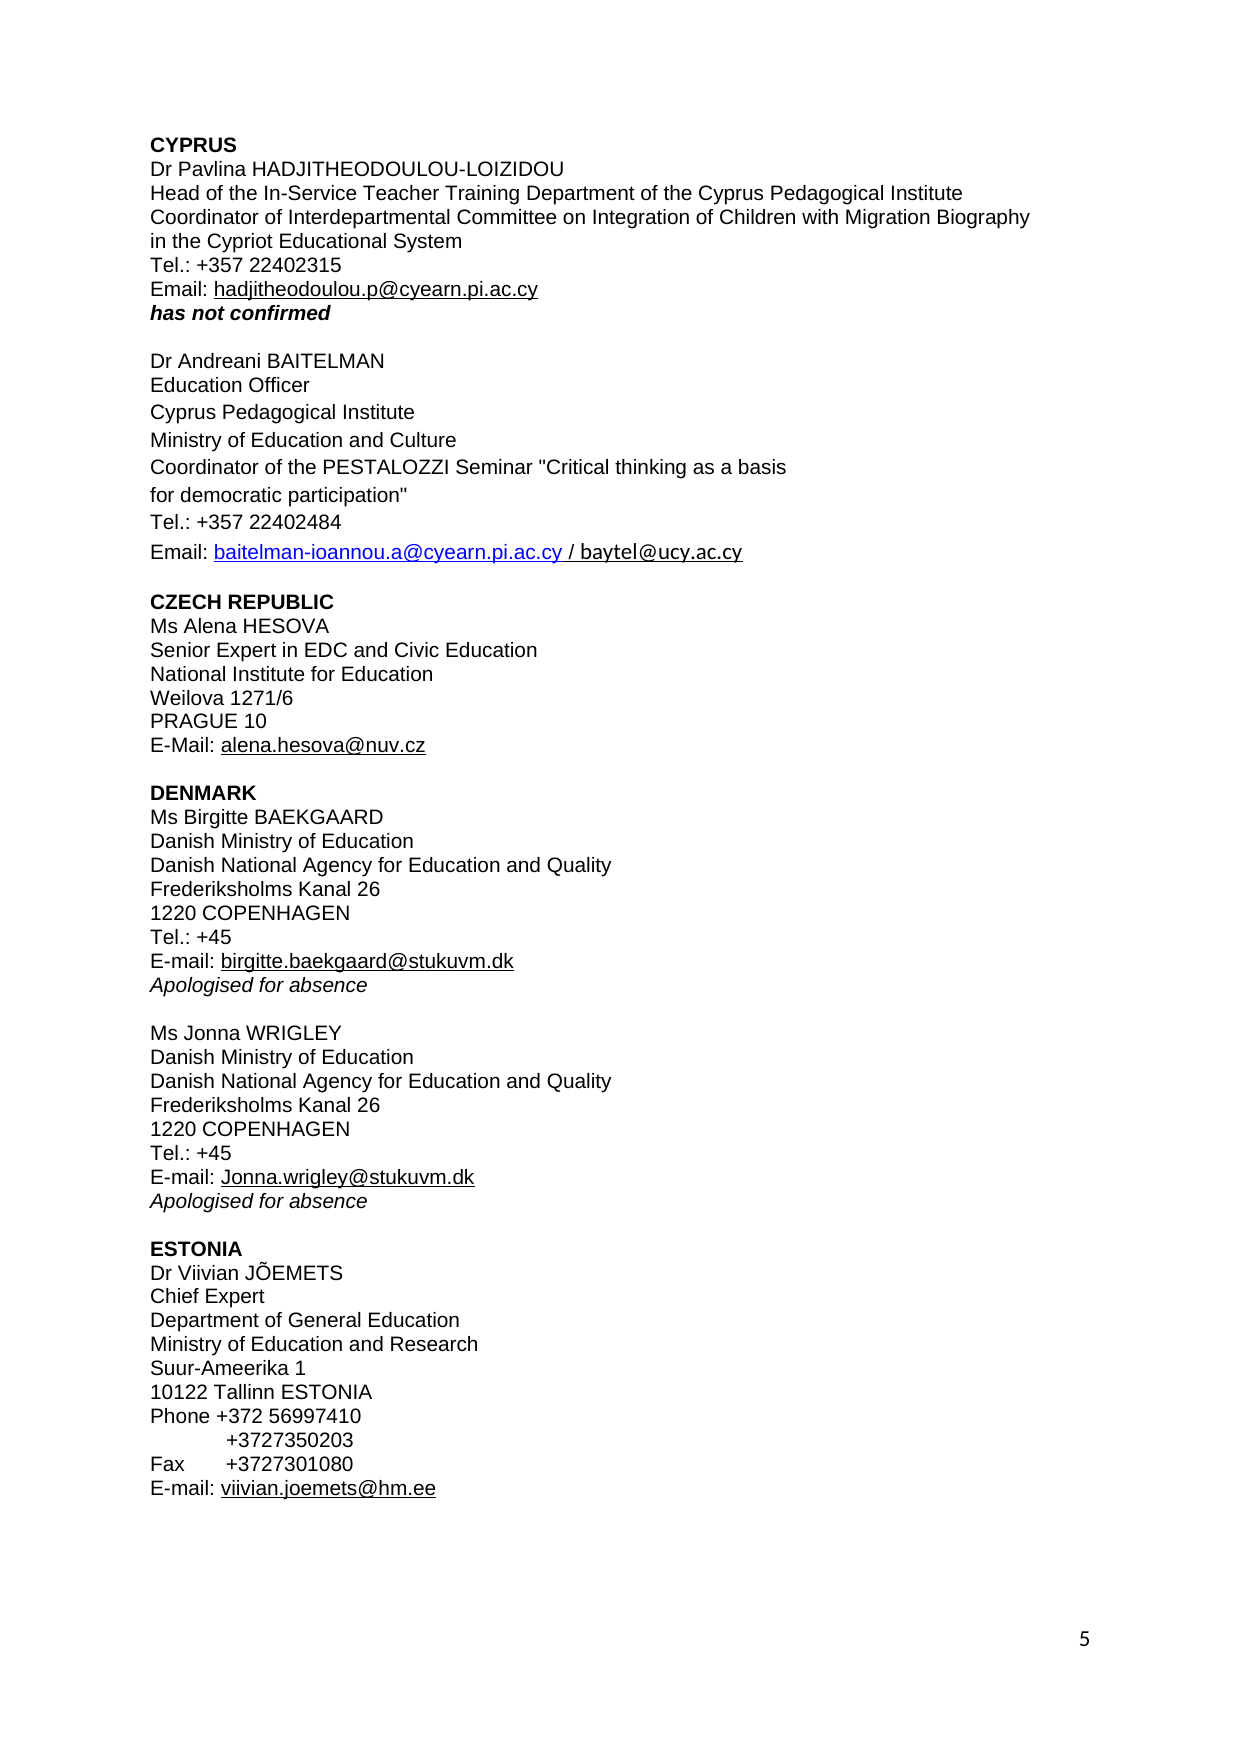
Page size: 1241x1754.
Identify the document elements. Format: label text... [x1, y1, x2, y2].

text Danish National Agency for Education and Quality [150, 853, 1090, 877]
text E-mail: birgitte.baekgaard@stukuvm.dk [150, 949, 1090, 973]
text Frederiksholms Kanal 26 [150, 1093, 1090, 1117]
text E-mail: Jonna.wrigley@stukuvm.dk [150, 1164, 1090, 1188]
text PRAGUE 10 [150, 709, 1090, 733]
text Apologised for absence [150, 973, 1090, 997]
text Education Officer [150, 372, 1090, 396]
text has not confirmed [150, 301, 1090, 324]
text National Institute for Education [150, 661, 1090, 685]
text Dr Pavlina HADJITHEODOULOU-LOIZIDOU [150, 157, 1090, 181]
text in the Cypriot Educational System [150, 229, 1090, 253]
text Head of the In-Service Teacher Training Department of the Cyprus Pedagogical Institute [150, 181, 1090, 205]
text 1220 COPENHAGEN [150, 901, 1090, 925]
text Danish National Agency for Education and Quality [150, 1069, 1090, 1093]
text CZECH REPUBLIC [150, 589, 1090, 613]
text +3727350203 [150, 1428, 1090, 1452]
text Tel.: +357 22402315 [150, 253, 1090, 277]
text Senior Expert in EDC and Civic Education [150, 637, 1090, 661]
text Coordinator of the PESTALOZZI Seminar "Critical thinking as a basis [150, 455, 1090, 479]
text Dr Andreani BAITELMAN [150, 348, 1090, 372]
text Ministry of Education and Culture [150, 427, 1090, 451]
text Weilova 1271/6 [150, 685, 1090, 709]
text ESTONIA [150, 1236, 1090, 1260]
text Dr Viivian JÕEMETS [150, 1260, 1090, 1284]
text 10122 Tallinn ESTONIA [150, 1380, 1090, 1404]
text Phone +372 56997410 [150, 1404, 1090, 1428]
text for democratic participation" [150, 482, 1090, 506]
text 1220 COPENHAGEN [150, 1117, 1090, 1141]
text CYPRUS [150, 133, 1090, 157]
text Apologised for absence [150, 1188, 1090, 1212]
text Chief Expert [150, 1284, 1090, 1308]
text Ms Jonna WRIGLEY [150, 1021, 1090, 1045]
text E-Mail: alena.hesova@nuv.cz [150, 733, 1090, 757]
text Danish Ministry of Education [150, 829, 1090, 853]
text Εmail: baitelman-ioannou.a@cyearn.pi.ac.cy / baytel@ucy.ac.cy [150, 537, 1090, 566]
text Ms Alena HESOVA [150, 613, 1090, 637]
text Department of General Education [150, 1308, 1090, 1332]
text Ms Birgitte BAEKGAARD [150, 805, 1090, 829]
text Tel.: +357 22402484 [150, 510, 1090, 534]
text Danish Ministry of Education [150, 1045, 1090, 1069]
text Fax +3727301080 [150, 1452, 1090, 1476]
text Ministry of Education and Research [150, 1332, 1090, 1356]
text Suur-Ameerika 1 [150, 1356, 1090, 1380]
text DENMARK [150, 781, 1090, 805]
text Tel.: +45 [150, 1141, 1090, 1164]
text Frederiksholms Kanal 26 [150, 877, 1090, 901]
text Tel.: +45 [150, 925, 1090, 949]
text Cyprus Pedagogical Institute [150, 400, 1090, 424]
text Email: hadjitheodoulou.p@cyearn.pi.ac.cy [150, 277, 1090, 301]
text E-mail: viivian.joemets@hm.ee [150, 1476, 1090, 1500]
text Coordinator of Interdepartmental Committee on Integration of Children with Migration Biography [150, 205, 1090, 229]
